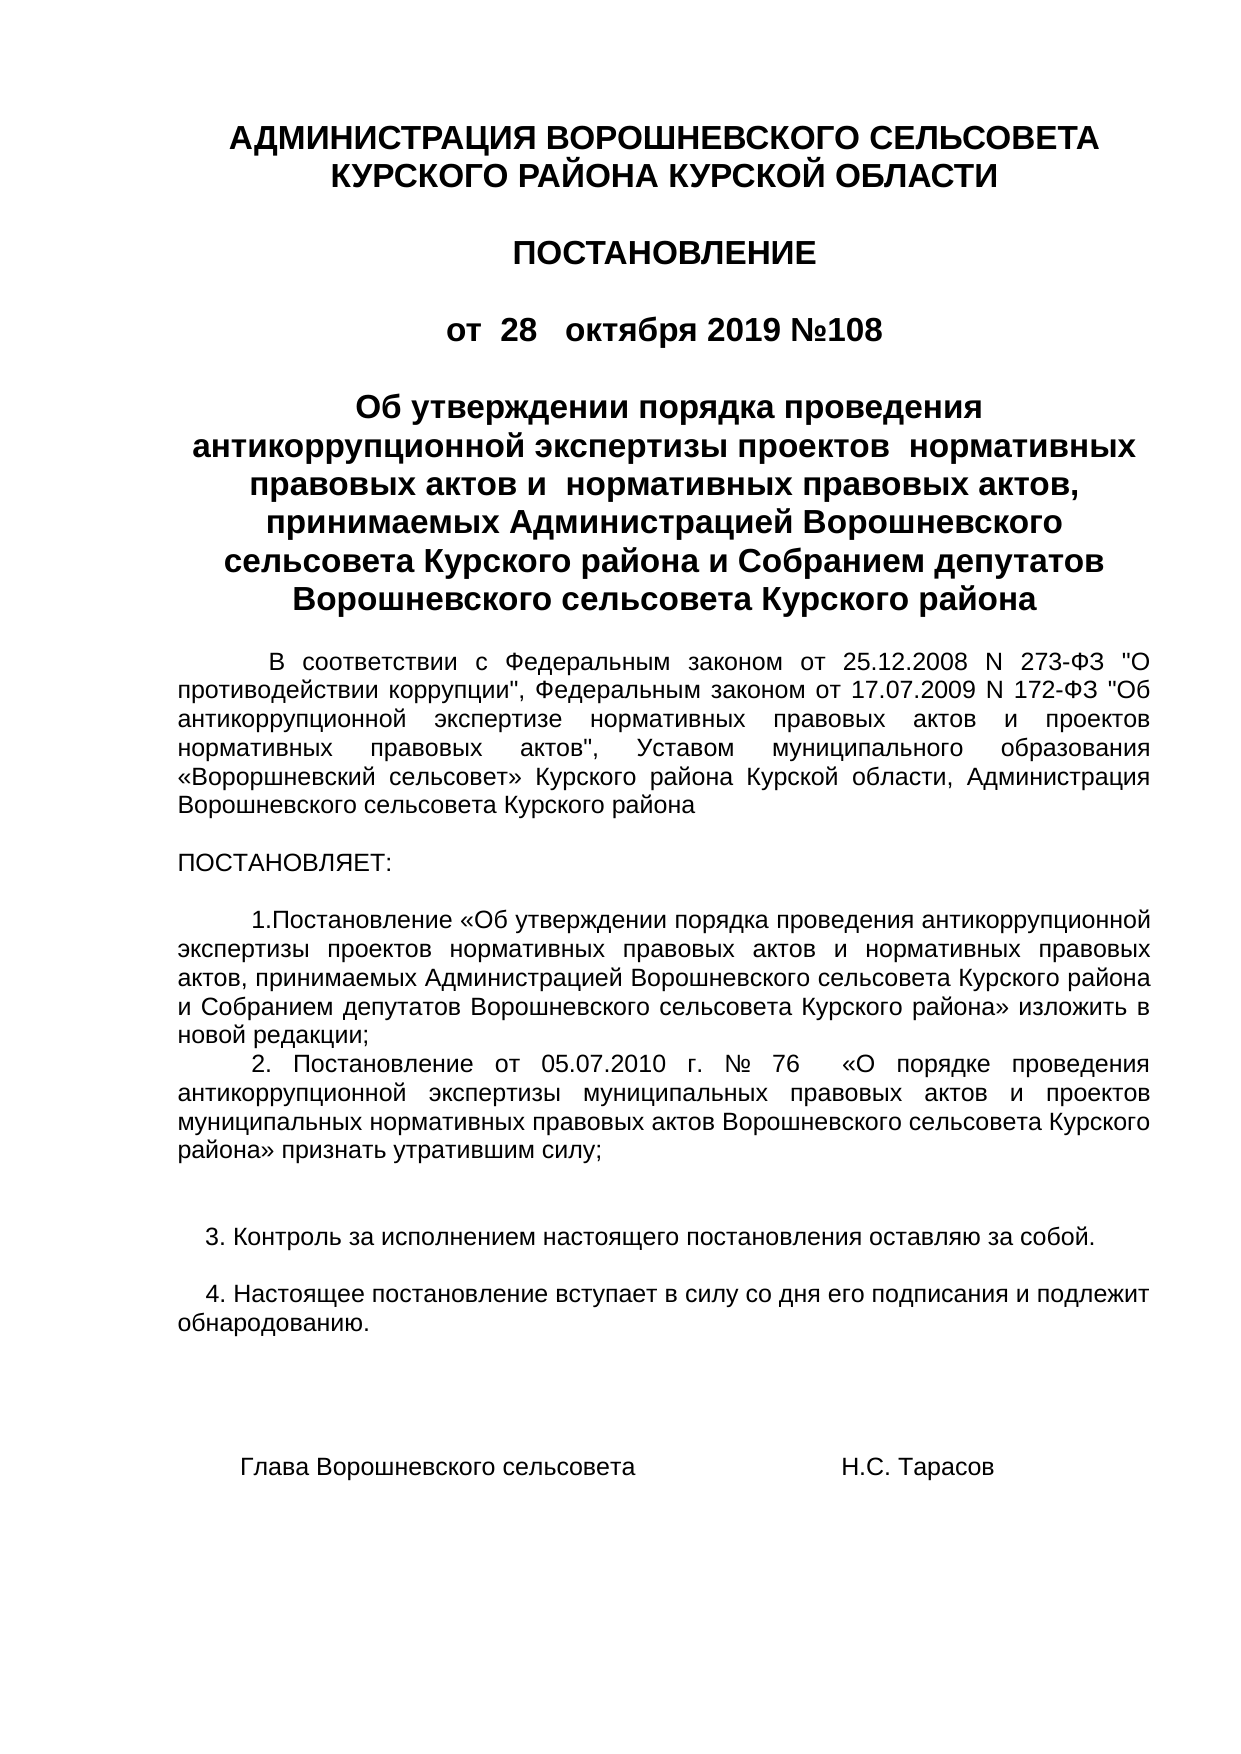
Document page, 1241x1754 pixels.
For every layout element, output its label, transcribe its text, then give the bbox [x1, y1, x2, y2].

text ПОСТАНОВЛЕНИЕ [177, 233, 1152, 272]
text КУРСКОГО РАЙОНА КУРСКОЙ ОБЛАСТИ [177, 157, 1152, 195]
text от 28 октября 2019 №108 [177, 310, 1152, 349]
text Глава Ворошневского сельсовета Н.С. Тарасов [177, 1452, 1152, 1480]
text 4. Настоящее постановление вступает в силу со дня его подписания и подлежит обнародованию. [177, 1279, 1152, 1337]
text 1.Постановление «Об утверждении порядка проведения антикоррупционной экспертизы проектов нормативных правовых актов и нормативных правовых актов, принимаемых Администрацией Ворошневского сельсовета Курского района и Собранием депутатов Ворошневского сельсовета Курского района» изложить в новой редакции; [177, 905, 1152, 1049]
text В соответствии с Федеральным законом от 25.12.2008 N 273-ФЗ "О противодействии коррупции", Федеральным законом от 17.07.2009 N 172-ФЗ "Об антикоррупционной экспертизе нормативных правовых актов и проектов нормативных правовых актов", Уставом муниципального образования «Вороршневский сельсовет» Курского района Курской области, Администрация Ворошневского сельсовета Курского района [177, 647, 1152, 819]
text АДМИНИСТРАЦИЯ ВОРОШНЕВСКОГО СЕЛЬСОВЕТА [177, 118, 1152, 157]
text 2. Постановление от 05.07.2010 г. № 76 «О порядке проведения антикоррупционной экспертизы муниципальных правовых актов и проектов муниципальных нормативных правовых актов Ворошневского сельсовета Курского района» признать утратившим силу; [177, 1049, 1152, 1164]
text Об утверждении порядка проведения антикоррупционной экспертизы проектов нормативных правовых актов и нормативных правовых актов, принимаемых Администрацией Ворошневского сельсовета Курского района и Собранием депутатов Ворошневского сельсовета Курского района [177, 387, 1152, 618]
text 3. Контроль за исполнением настоящего постановления оставляю за собой. [177, 1222, 1152, 1250]
text ПОСТАНОВЛЯЕТ: [177, 848, 1152, 877]
